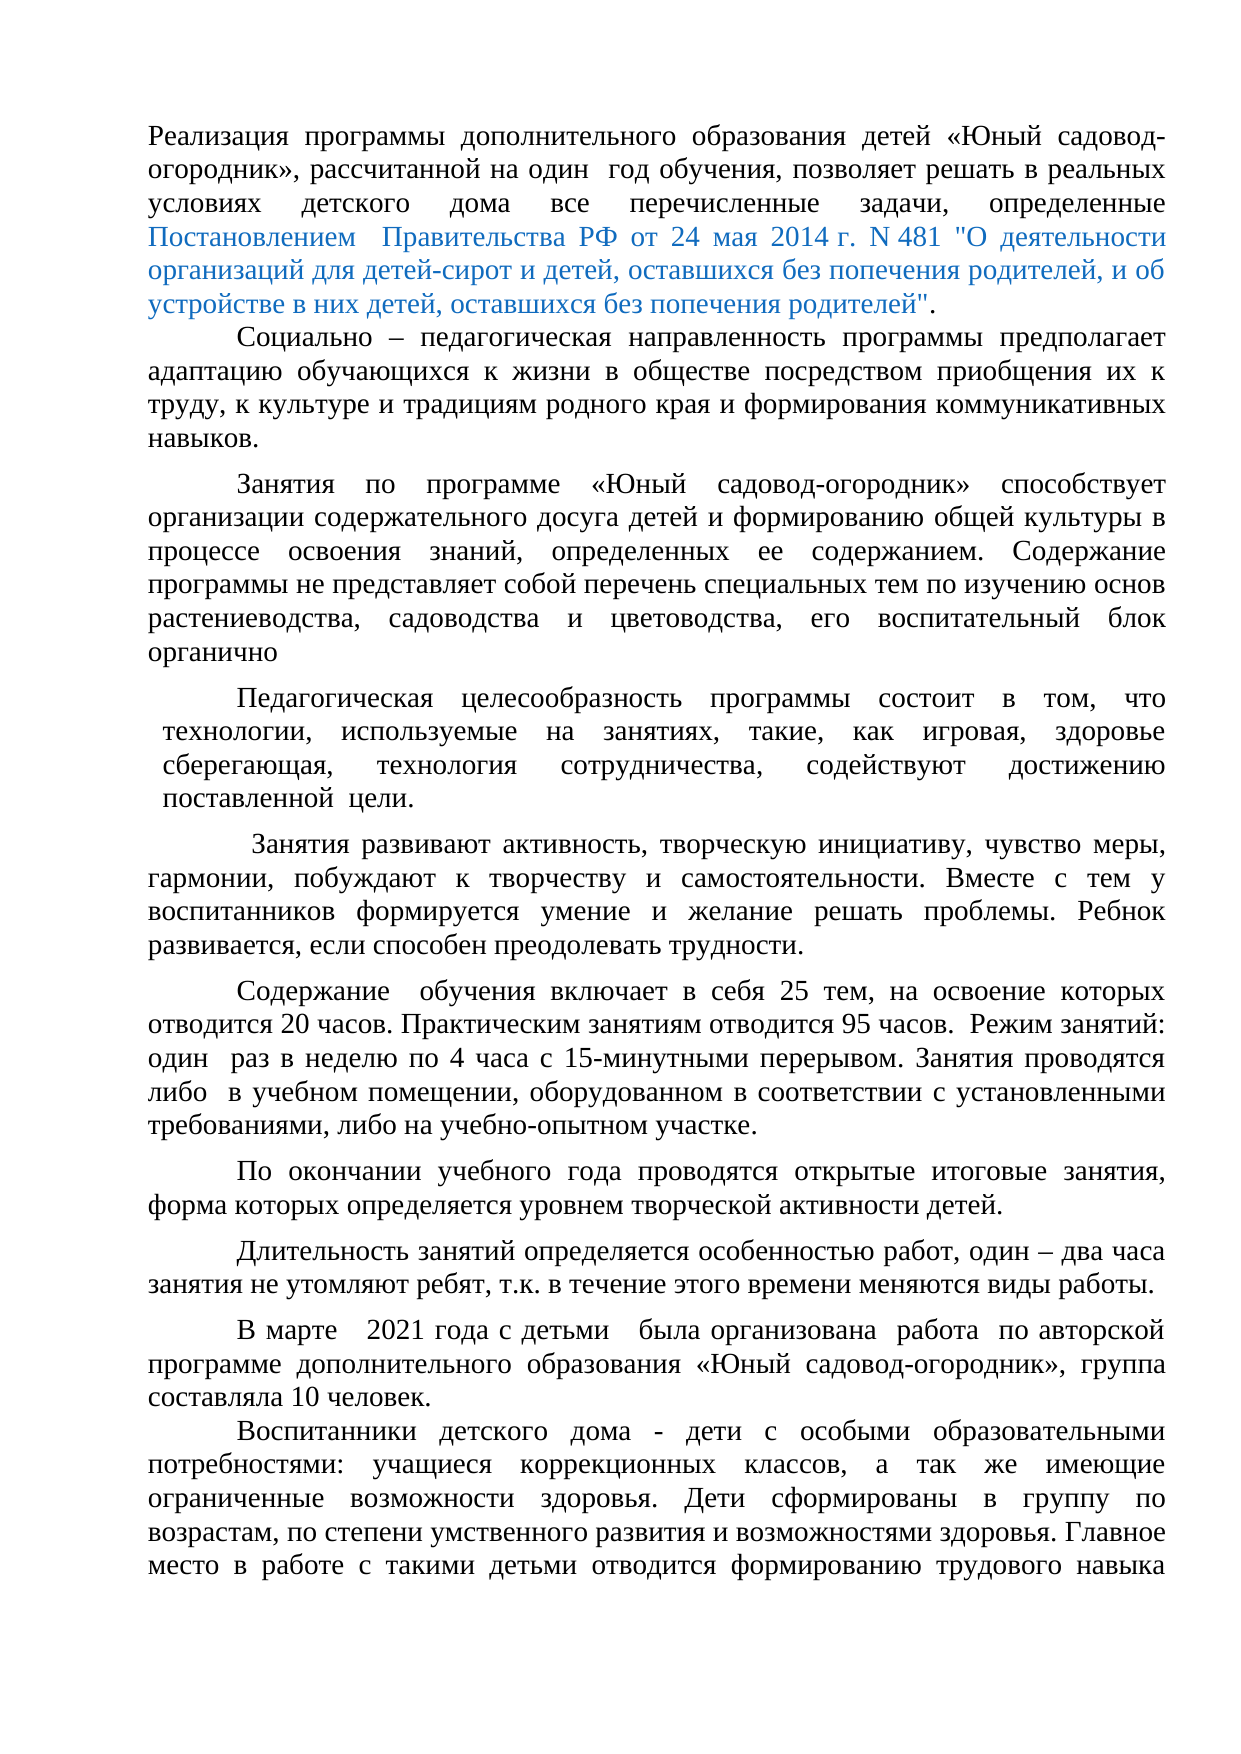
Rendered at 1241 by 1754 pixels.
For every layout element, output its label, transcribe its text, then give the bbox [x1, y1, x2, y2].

text Социально – педагогическая направленность программы предполагает адаптацию обучающихся к жизни в обществе посредством приобщения их к труду, к культуре и традициям родного края и формирования коммуникативных навыков. [148, 319, 1167, 453]
text Длительность занятий определяется особенностью работ, один – два часа занятия не утомляют ребят, т.к. в течение этого времени меняются виды работы. [148, 1233, 1167, 1300]
text По окончании учебного года проводятся открытые итоговые занятия, форма которых определяется уровнем творческой активности детей. [148, 1153, 1167, 1220]
text Педагогическая целесообразность программы состоит в том, что технологии, используемые на занятиях, такие, как игровая, здоровье сберегающая, технология сотрудничества, содействуют достижению поставленной цели. [162, 680, 1167, 814]
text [148, 1413, 1167, 1581]
text Занятия по программе «Юный садовод-огородник» способствует организации содержательного досуга детей и формированию общей культуры в процессе освоения знаний, определенных ее содержанием. Содержание программы не представляет собой перечень специальных тем по изучению основ растениеводства, садоводства и цветоводства, его воспитательный блок органично [148, 466, 1167, 667]
text Реализация программы дополнительного образования детей «Юный садовод-огородник», рассчитанной на один год обучения, позволяет решать в реальных условиях детского дома все перечисленные задачи, определенные Постановлением Правительства РФ от 24 мая 2014 г. N 481 "О деятельности организаций для детей-сирот и детей, оставшихся без попечения родителей, и об устройстве в них детей, оставшихся без попечения родителей". [148, 118, 1167, 319]
text Занятия развивают активность, творческую инициативу, чувство меры, гармонии, побуждают к творчеству и самостоятельности. Вместе с тем у воспитанников формируется умение и желание решать проблемы. Ребнок развивается, если способен преодолевать трудности. [148, 826, 1167, 961]
text Содержание обучения включает в себя 25 тем, на освоение которых отводится 20 часов. Практическим занятиям отводится 95 часов. Режим занятий: один раз в неделю по 4 часа с 15-минутными перерывом. Занятия проводятся либо в учебном помещении, оборудованном в соответствии с установленными требованиями, либо на учебно-опытном участке. [148, 973, 1167, 1141]
text В марте 2021 года с детьми была организована работа по авторской программе дополнительного образования «Юный садовод-огородник», группа составляла 10 человек. [148, 1312, 1167, 1413]
